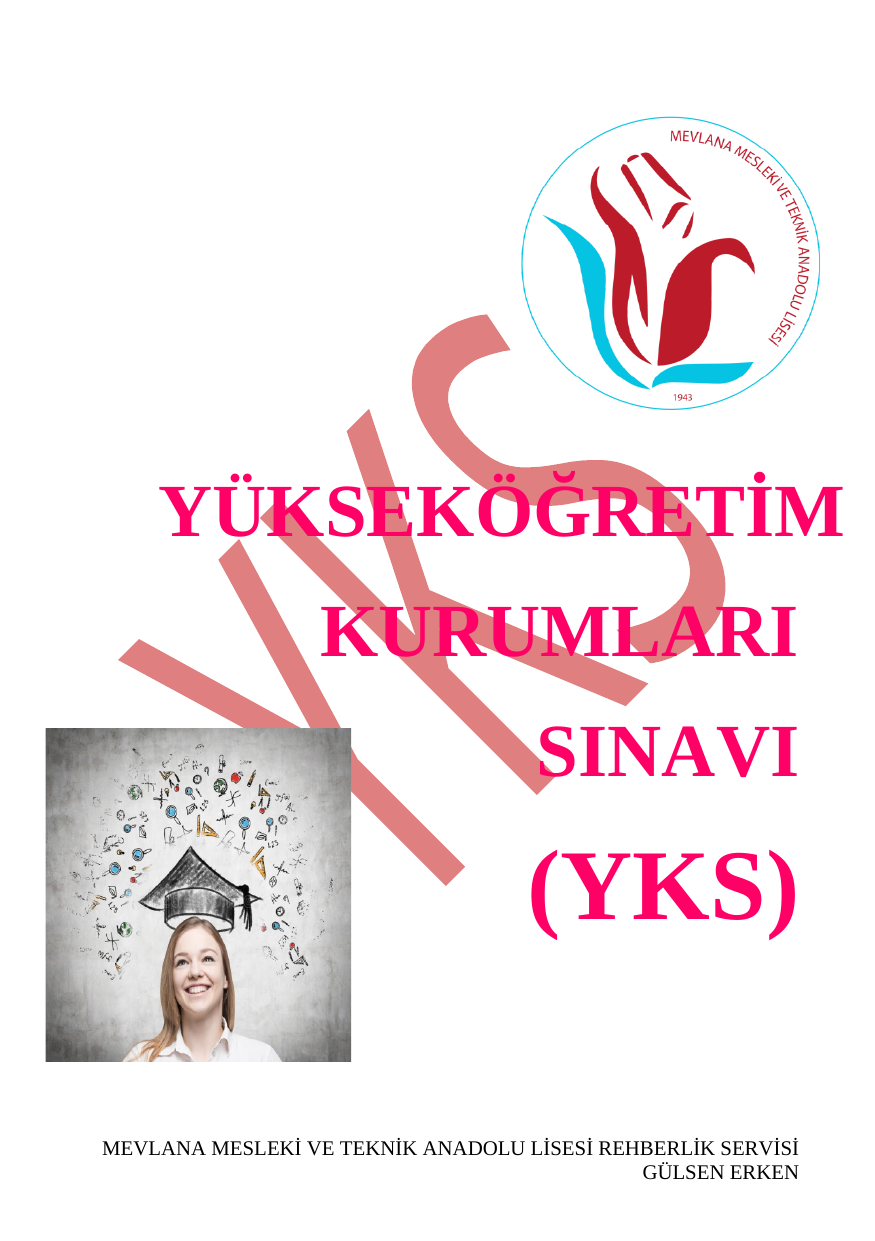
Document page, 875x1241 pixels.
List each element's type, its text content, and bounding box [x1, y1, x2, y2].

picture [515, 111, 826, 415]
text (YKS) [352, 826, 799, 941]
text SINAVI [75, 706, 799, 793]
picture [45, 728, 352, 1060]
text KURUMLARI [75, 586, 799, 673]
